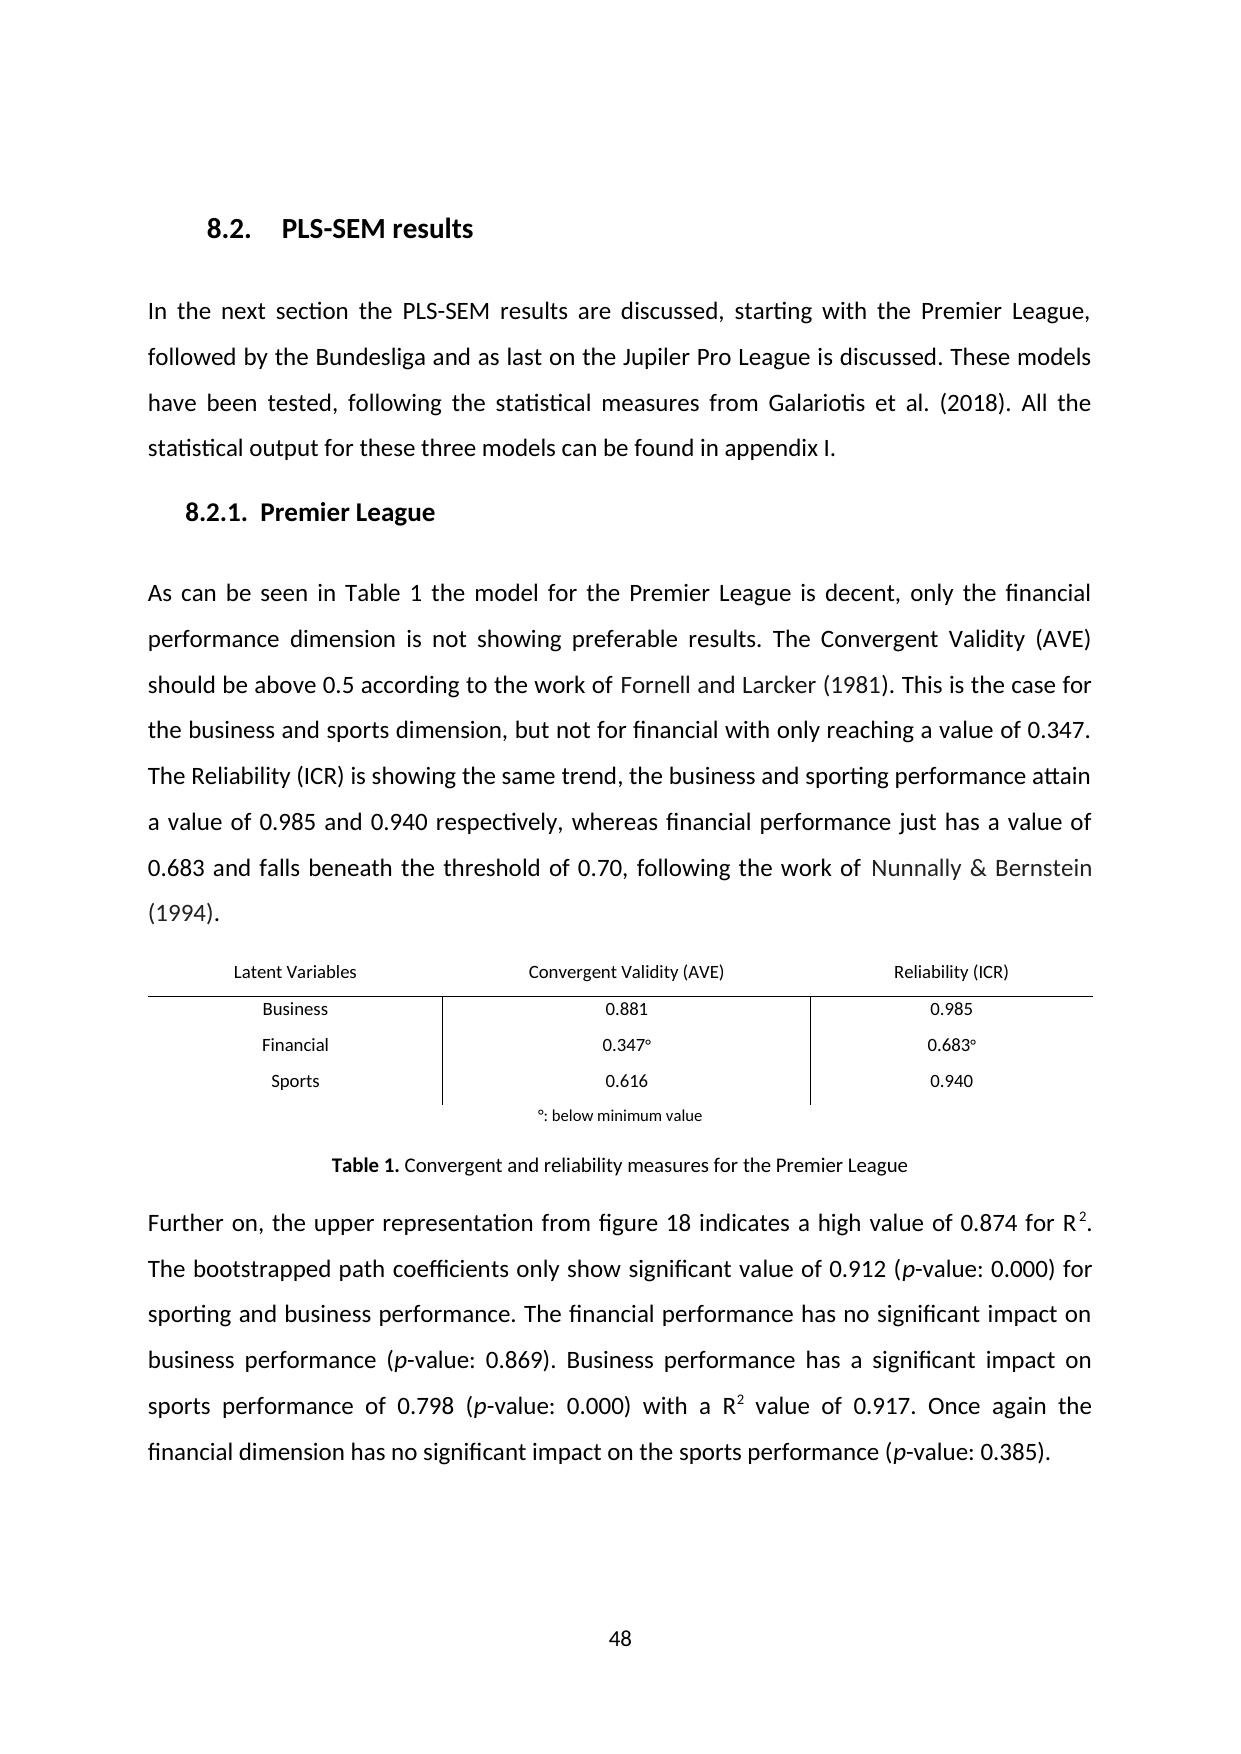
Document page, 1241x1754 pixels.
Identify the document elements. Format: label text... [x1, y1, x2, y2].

table_cell Financial [148, 1033, 442, 1069]
table_header Reliability (ICR) [810, 960, 1093, 996]
table_cell 0.985 [811, 997, 1093, 1033]
table_cell Business [148, 997, 442, 1033]
text °: below minimum value [148, 1105, 1093, 1125]
table_header Latent Variables [148, 960, 443, 996]
subtitle Premier League [185, 495, 1093, 528]
text Table 1. Convergent and reliability measures for the Premier League [148, 1152, 1093, 1178]
table_cell 0.683° [811, 1033, 1093, 1069]
table_cell Sports [148, 1069, 442, 1105]
text In the next section the PLS-SEM results are discussed, starting with the Premier League, followed by the Bundesliga and as last on the Jupiler Pro League is discussed. These models have been tested, following the statistical measures from Galariotis et al. (2018). All the statistical output for these three models can be found in appendix I. [148, 295, 1093, 463]
table_cell 0.940 [811, 1069, 1093, 1105]
table_cell 0.881 [443, 997, 810, 1033]
table_header Convergent Validity (AVE) [443, 960, 810, 996]
subtitle PLS-SEM results [207, 210, 1093, 246]
table_cell 0.347° [443, 1033, 810, 1069]
text As can be seen in Table 1 the model for the Premier League is decent, only the financial performance dimension is not showing preferable results. The Convergent Validity (AVE) should be above 0.5 according to the work of Fornell and Larcker (1981). This is the case for the business and sports dimension, but not for financial with only reaching a value of 0.347. The Reliability (ICR) is showing the same trend, the business and sporting performance attain a value of 0.985 and 0.940 respectively, whereas financial performance just has a value of 0.683 and falls beneath the threshold of 0.70, following the work of Nunnally & Bernstein (1994). [148, 577, 1093, 928]
text Further on, the upper representation from figure 18 indicates a high value of 0.874 for R2. The bootstrapped path coefficients only show significant value of 0.912 (p-value: 0.000) for sporting and business performance. The financial performance has no significant impact on business performance (p-value: 0.869). Business performance has a significant impact on sports performance of 0.798 (p-value: 0.000) with a R2 value of 0.917. Once again the financial dimension has no significant impact on the sports performance (p-value: 0.385). [148, 1207, 1093, 1466]
table_cell 0.616 [443, 1069, 810, 1105]
